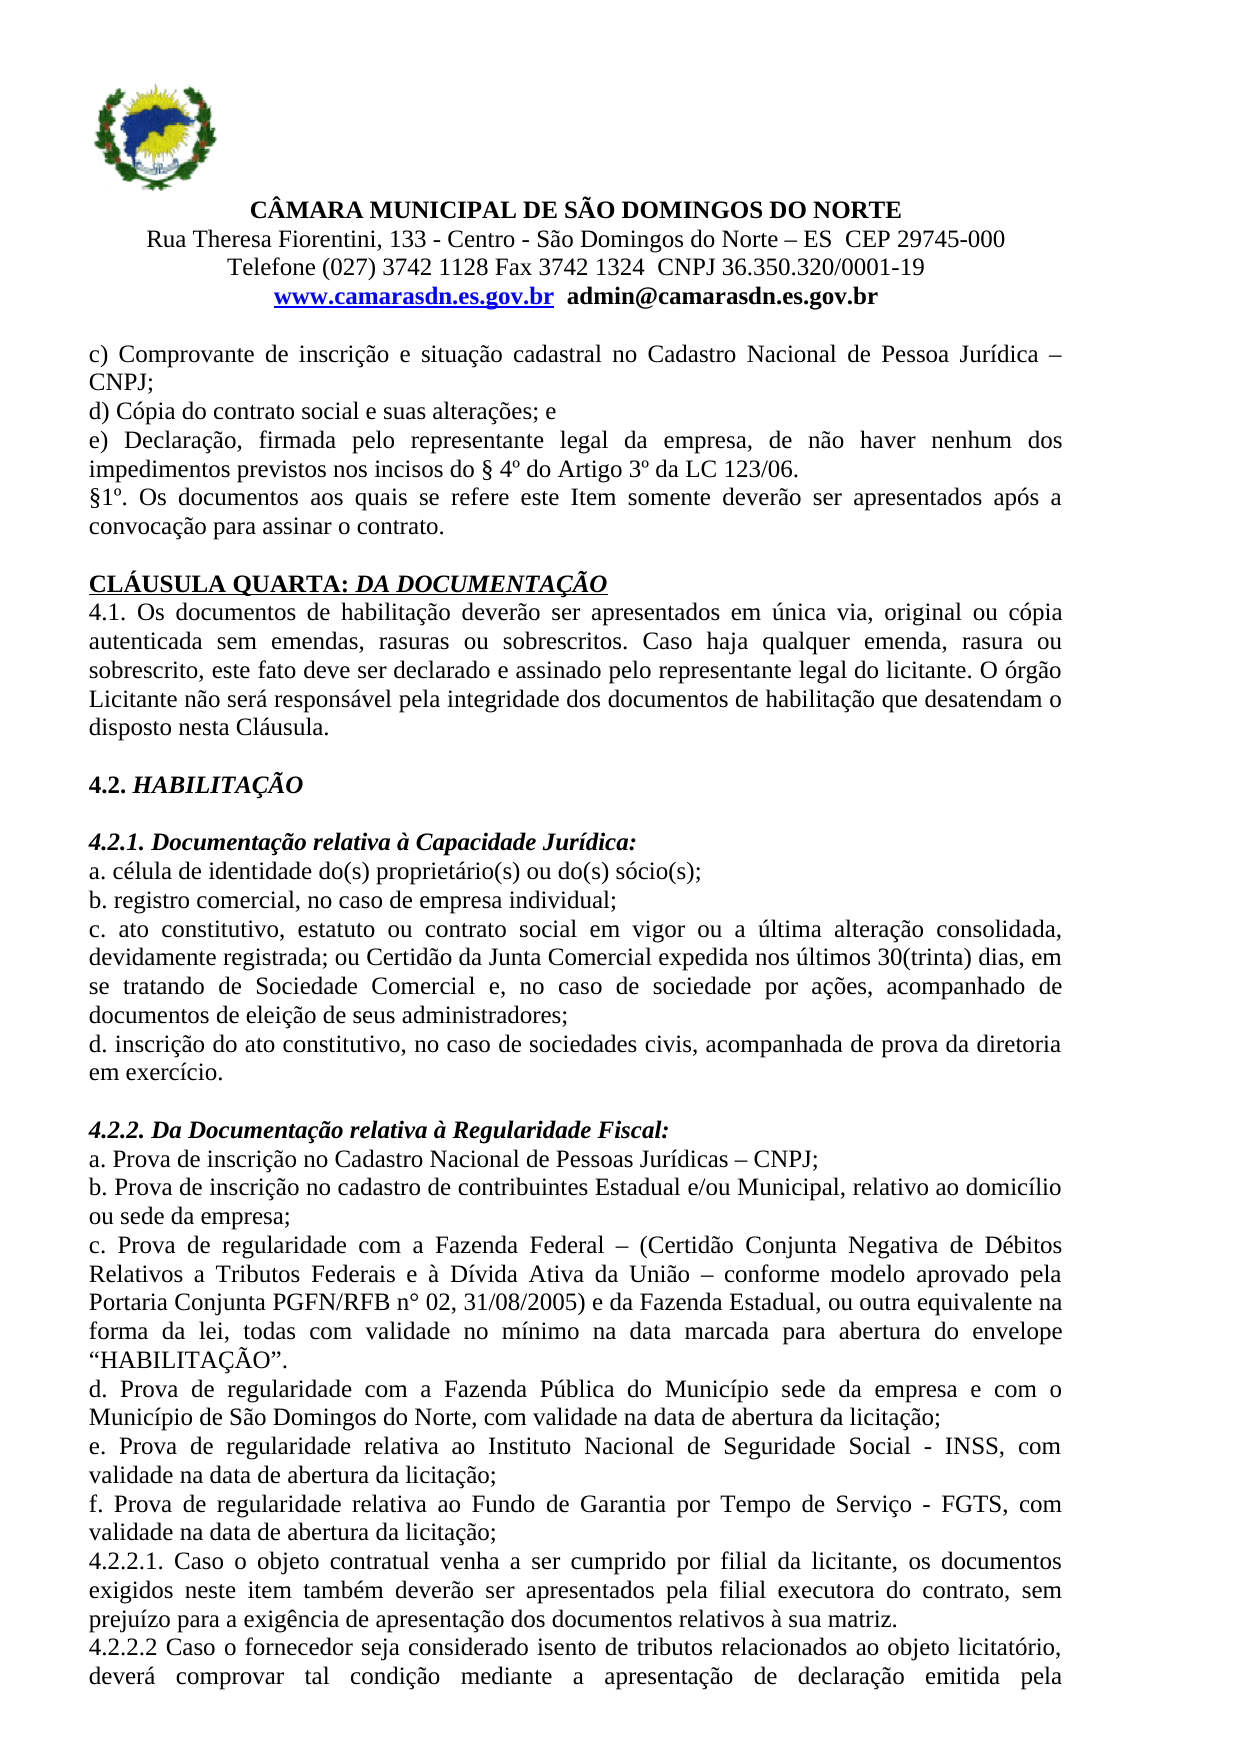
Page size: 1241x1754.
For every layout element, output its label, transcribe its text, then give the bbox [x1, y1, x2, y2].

picture [88, 75, 222, 195]
text b. Prova de inscrição no cadastro de contribuintes Estadual e/ou Municipal, relativo ao domicílio ou sede da empresa; [89, 1172, 1063, 1230]
text b. registro comercial, no caso de empresa individual; [89, 885, 1063, 914]
text d. inscrição do ato constitutivo, no caso de sociedades civis, acompanhada de prova da diretoria em exercício. [89, 1029, 1063, 1086]
text d. Prova de regularidade com a Fazenda Pública do Município sede da empresa e com o Município de São Domingos do Norte, com validade na data de abertura da licitação; [89, 1374, 1063, 1431]
text c) Comprovante de inscrição e situação cadastral no Cadastro Nacional de Pessoa Jurídica – CNPJ; [89, 339, 1063, 396]
text 4.1. Os documentos de habilitação deverão ser apresentados em única via, original ou cópia autenticada sem emendas, rasuras ou sobrescritos. Caso haja qualquer emenda, rasura ou sobrescrito, este fato deve ser declarado e assinado pelo representante legal do licitante. O órgão Licitante não será responsável pela integridade dos documentos de habilitação que desatendam o disposto nesta Cláusula. [89, 597, 1063, 741]
text e. Prova de regularidade relativa ao Instituto Nacional de Seguridade Social - INSS, com validade na data de abertura da licitação; [89, 1431, 1063, 1489]
text 4.2.2. Da Documentação relativa à Regularidade Fiscal: [89, 1115, 1063, 1144]
text 4.2.2.1. Caso o objeto contratual venha a ser cumprido por filial da licitante, os documentos exigidos neste item também deverão ser apresentados pela filial executora do contrato, sem prejuízo para a exigência de apresentação dos documentos relativos à sua matriz. [89, 1546, 1063, 1632]
text c. ato constitutivo, estatuto ou contrato social em vigor ou a última alteração consolidada, devidamente registrada; ou Certidão da Junta Comercial expedida nos últimos 30(trinta) dias, em se tratando de Sociedade Comercial e, no caso de sociedade por ações, acompanhado de documentos de eleição de seus administradores; [89, 914, 1063, 1029]
text 4.2.1. Documentação relativa à Capacidade Jurídica: [89, 827, 1063, 856]
text a. Prova de inscrição no Cadastro Nacional de Pessoas Jurídicas – CNPJ; [89, 1144, 1063, 1172]
text a. célula de identidade do(s) proprietário(s) ou do(s) sócio(s); [89, 856, 1063, 885]
text e) Declaração, firmada pelo representante legal da empresa, de não haver nenhum dos impedimentos previstos nos incisos do § 4º do Artigo 3º da LC 123/06. [89, 425, 1063, 482]
text f. Prova de regularidade relativa ao Fundo de Garantia por Tempo de Serviço - FGTS, com validade na data de abertura da licitação; [89, 1489, 1063, 1546]
text c. Prova de regularidade com a Fazenda Federal – (Certidão Conjunta Negativa de Débitos Relativos a Tributos Federais e à Dívida Ativa da União – conforme modelo aprovado pela Portaria Conjunta PGFN/RFB n° 02, 31/08/2005) e da Fazenda Estadual, ou outra equivalente na forma da lei, todas com validade no mínimo na data marcada para abertura do envelope “HABILITAÇÃO”. [89, 1230, 1063, 1374]
text CLÁUSULA QUARTA: DA DOCUMENTAÇÃO [89, 569, 1063, 597]
text d) Cópia do contrato social e suas alterações; e [89, 396, 1063, 425]
text §1º. Os documentos aos quais se refere este Item somente deverão ser apresentados após a convocação para assinar o contrato. [89, 482, 1063, 540]
text 4.2. HABILITAÇÃO [89, 770, 1063, 799]
